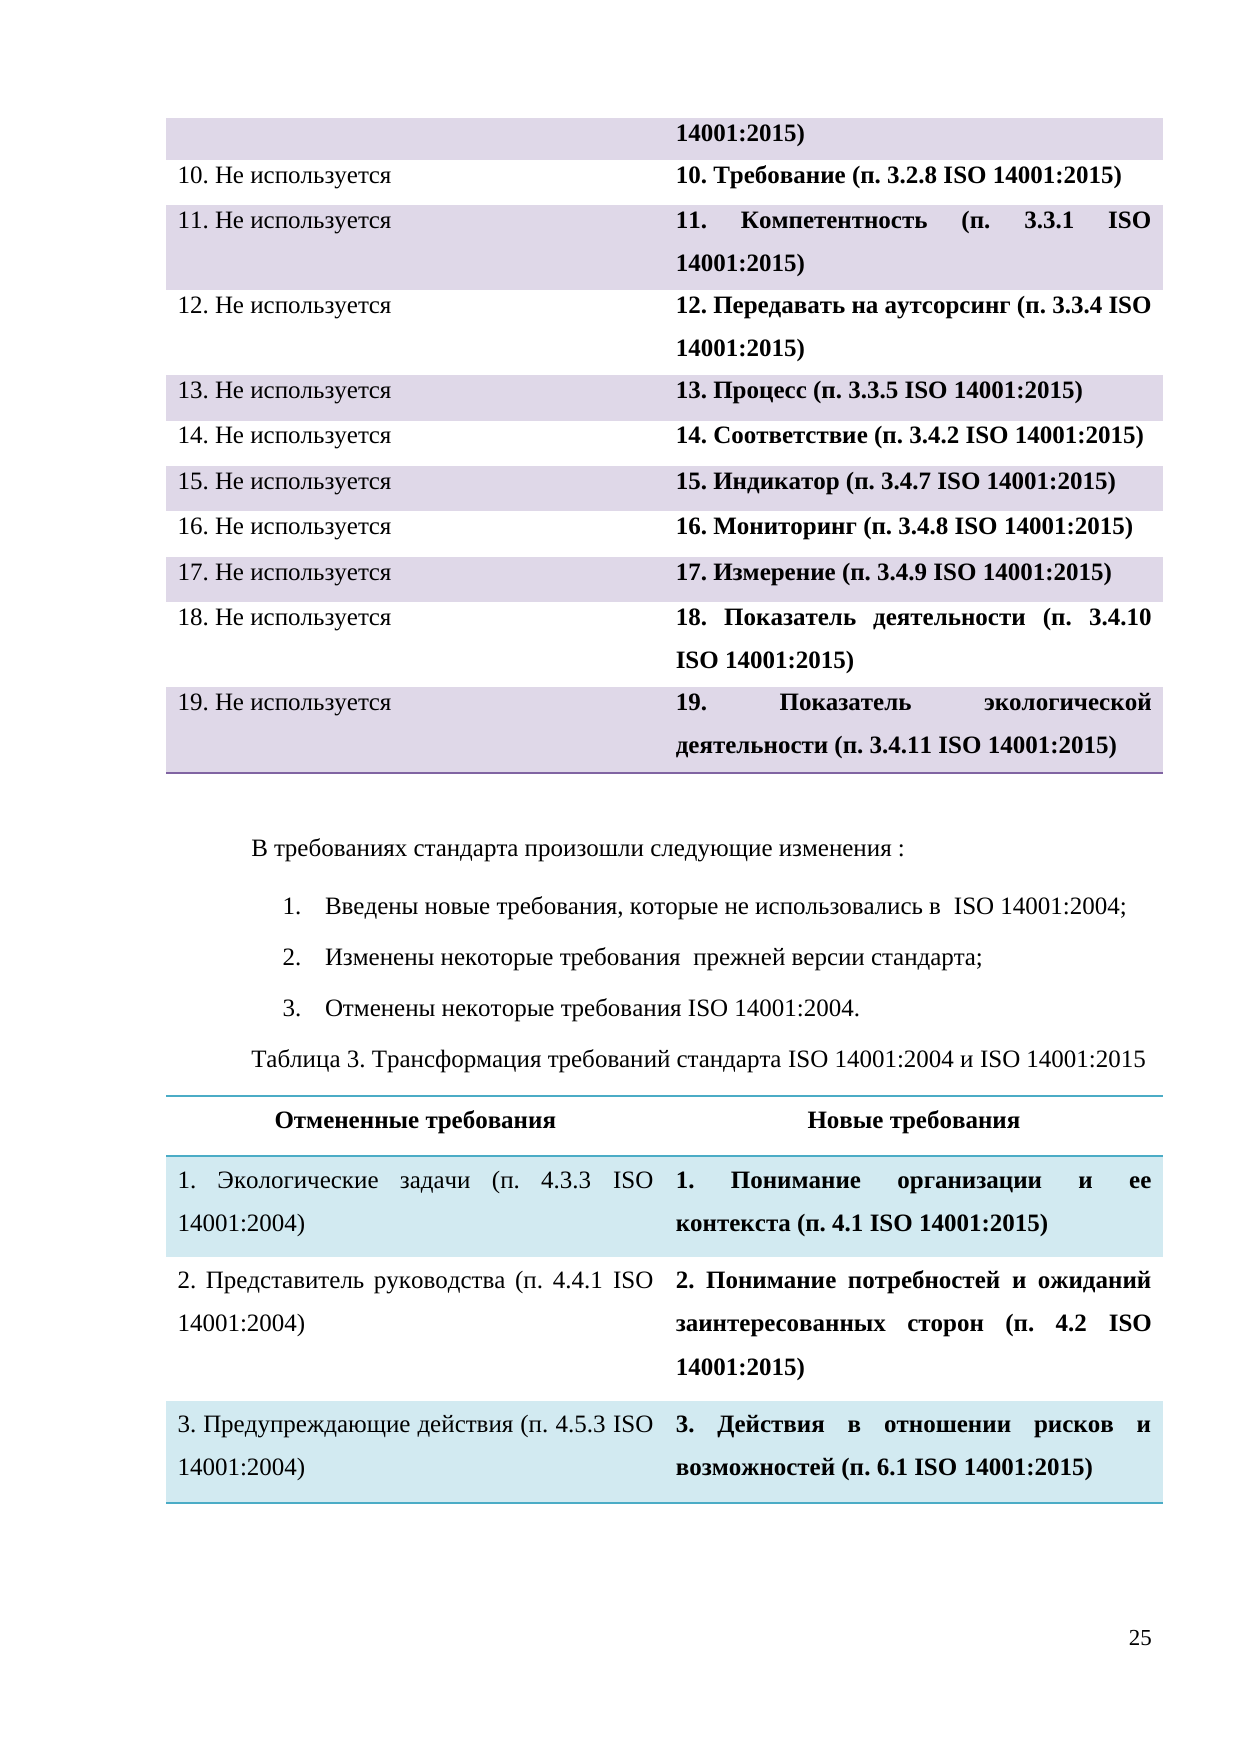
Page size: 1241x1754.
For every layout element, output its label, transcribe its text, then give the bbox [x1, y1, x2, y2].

table_cell 9. Не используется [166, 118, 664, 160]
table_cell 13. Процесс (п. 3.3.5 ISO 14001:2015) [664, 375, 1163, 421]
table_cell 1. Экологические задачи (п. 4.3.3 ISO 14001:2004) [166, 1157, 664, 1257]
table_header Отмененные требования [166, 1097, 664, 1155]
table_cell 2. Понимание потребностей и ожиданий заинтересованных сторон (п. 4.2 ISO 14001:2015) [664, 1258, 1163, 1401]
list Изменены некоторые требования прежней версии стандарта; [208, 942, 1152, 971]
table_cell 3. Предупреждающие действия (п. 4.5.3 ISO 14001:2004) [166, 1401, 664, 1502]
table_cell 16. Мониторинг (п. 3.4.8 ISO 14001:2015) [664, 511, 1163, 557]
table_cell 1. Понимание организации и ее контекста (п. 4.1 ISO 14001:2015) [664, 1157, 1163, 1257]
table_cell 16. Не используется [166, 511, 664, 557]
table_cell 18. Показатель деятельности (п. 3.4.10 ISO 14001:2015) [664, 602, 1163, 687]
table_cell 15. Не используется [166, 466, 664, 511]
table_header Новые требования [664, 1097, 1163, 1155]
table_cell 12. Не используется [166, 290, 664, 375]
text Таблица 3. Трансформация требований стандарта ISO 14001:2004 и ISO 14001:2015 [177, 1044, 1152, 1073]
table_cell 19. Показатель экологической деятельности (п. 3.4.11 ISO 14001:2015) [664, 687, 1163, 772]
table_cell 2. Представитель руководства (п. 4.4.1 ISO 14001:2004) [166, 1258, 664, 1401]
table_cell 17. Не используется [166, 557, 664, 602]
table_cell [664, 118, 1163, 160]
list Введены новые требования, которые не использовались в ISO 14001:2004; [208, 891, 1152, 920]
table_cell 15. Индикатор (п. 3.4.7 ISO 14001:2015) [664, 466, 1163, 511]
list Отменены некоторые требования ISO 14001:2004. [208, 993, 1152, 1022]
table_cell 10. Требование (п. 3.2.8 ISO 14001:2015) [664, 160, 1163, 205]
table_cell 13. Не используется [166, 375, 664, 421]
table_cell 3. Действия в отношении рисков и возможностей (п. 6.1 ISO 14001:2015) [664, 1401, 1163, 1502]
table_cell 12. Передавать на аутсорсинг (п. 3.3.4 ISO 14001:2015) [664, 290, 1163, 375]
table_cell 14. Соответствие (п. 3.4.2 ISO 14001:2015) [664, 421, 1163, 466]
table_cell 11. Компетентность (п. 3.3.1 ISO 14001:2015) [664, 205, 1163, 290]
table_cell 19. Не используется [166, 687, 664, 772]
table_cell 11. Не используется [166, 205, 664, 290]
table_cell 18. Не используется [166, 602, 664, 687]
text В требованиях стандарта произошли следующие изменения : [177, 833, 1152, 861]
table_cell 17. Измерение (п. 3.4.9 ISO 14001:2015) [664, 557, 1163, 602]
table_cell 10. Не используется [166, 160, 664, 205]
table_cell 14. Не используется [166, 421, 664, 466]
